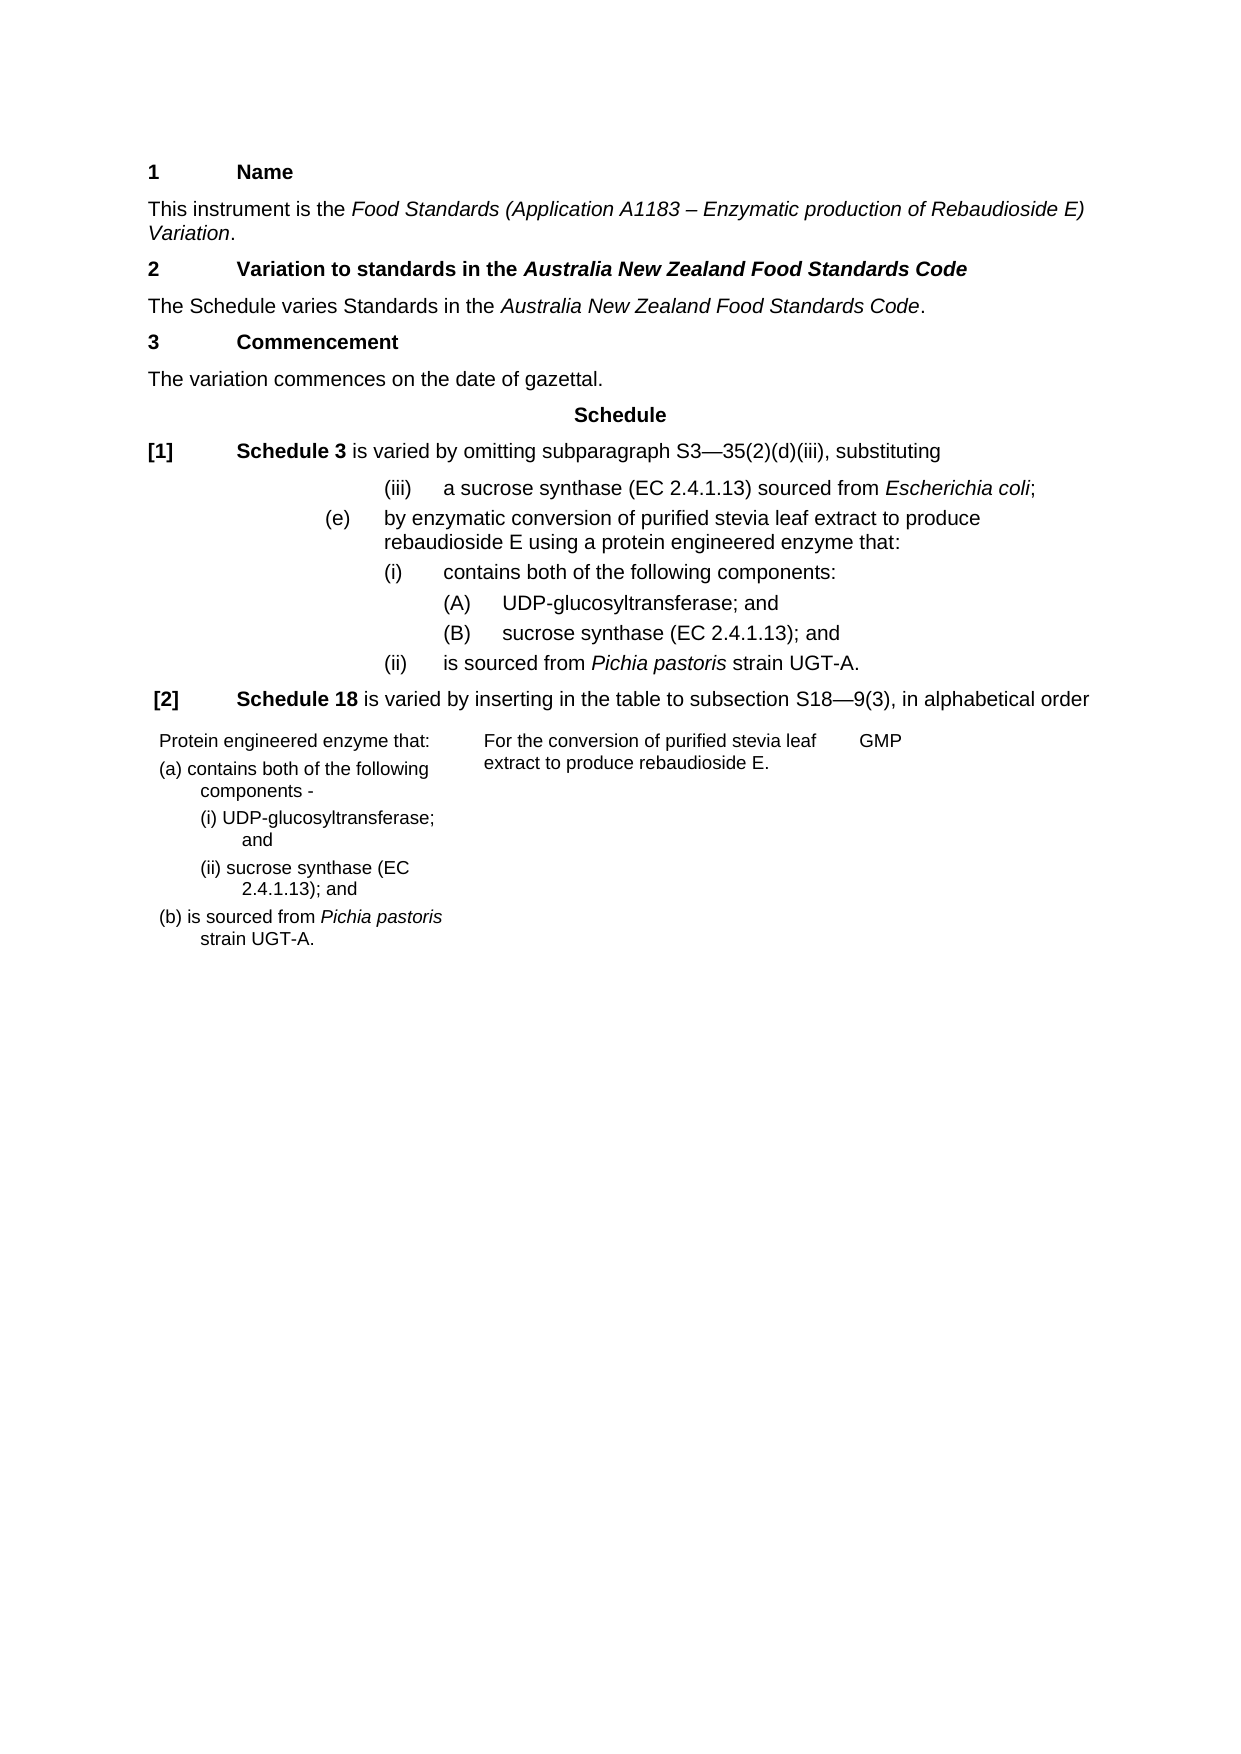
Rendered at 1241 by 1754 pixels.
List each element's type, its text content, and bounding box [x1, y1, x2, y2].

text (iii) a sucrose synthase (EC 2.4.1.13) sourced from Escherichia coli; [148, 476, 1092, 500]
table_header Protein engineered enzyme that: (a) contains both of the following components - (i) UDP-glucosyltransferase; and (ii) sucrose synthase (EC 2.4.1.13); and (b) is sourced from Pichia pastoris strain UGT-A. [148, 724, 472, 973]
table_header For the conversion of purified stevia leaf extract to produce rebaudioside E. [473, 724, 848, 973]
text Schedule [148, 403, 1092, 427]
subtitle 3 Commencement [148, 330, 1092, 354]
text (e) by enzymatic conversion of purified stevia leaf extract to produce rebaudioside E using a protein engineered enzyme that: [148, 506, 1092, 554]
text (i) contains both of the following components: [148, 560, 1092, 584]
text [1] Schedule 3 is varied by omitting subparagraph S3—35(2)(d)(iii), substituting [148, 439, 1092, 463]
table_header GMP [848, 724, 1093, 973]
text [2] Schedule 18 is varied by inserting in the table to subsection S18—9(3), in alphabetical order [148, 687, 1092, 711]
text (A) UDP-glucosyltransferase; and [148, 590, 1092, 614]
text The variation commences on the date of gazettal. [148, 366, 1092, 390]
text The Schedule varies Standards in the Australia New Zealand Food Standards Code. [148, 293, 1092, 317]
subtitle 1 Name [148, 160, 1092, 184]
text (ii) is sourced from Pichia pastoris strain UGT-A. [148, 651, 1092, 675]
subtitle 2 Variation to standards in the Australia New Zealand Food Standards Code [148, 257, 1092, 281]
text This instrument is the Food Standards (Application A1183 – Enzymatic production of Rebaudioside E) Variation. [148, 197, 1092, 244]
text (B) sucrose synthase (EC 2.4.1.13); and [148, 621, 1092, 644]
